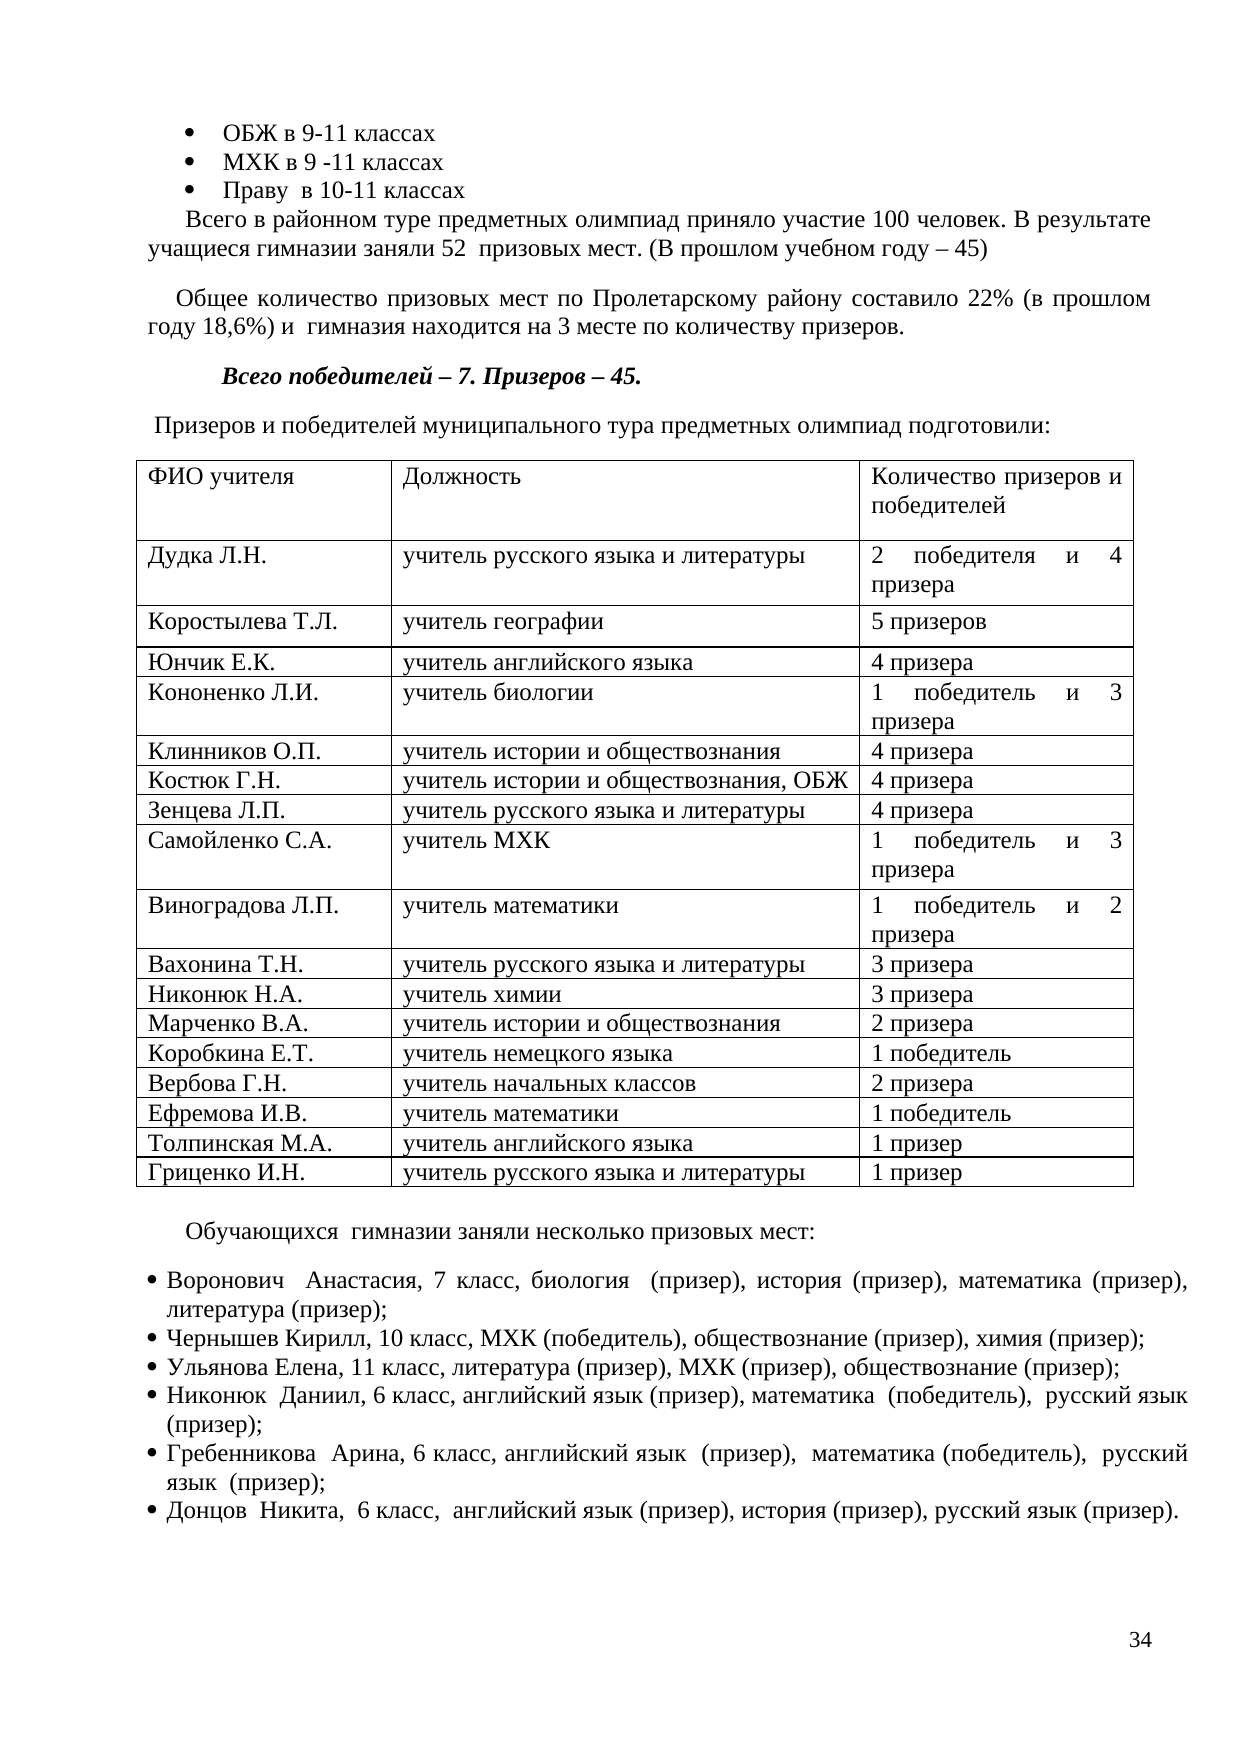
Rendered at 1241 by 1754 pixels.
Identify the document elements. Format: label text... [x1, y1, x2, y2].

list Праву в 10-11 классах [185, 176, 1152, 204]
table_cell учитель русского языка и литературы [392, 1158, 859, 1186]
table_cell 2 победителя и 4 призера [860, 541, 1133, 605]
list Никонюк Даниил, 6 класс, английский язык (призер), математика (победитель), русский язык (призер); [148, 1381, 1189, 1438]
table_cell Коростылева Т.Л. [137, 606, 391, 646]
table_cell Гриценко И.Н. [137, 1158, 391, 1186]
table_cell учитель математики [392, 890, 859, 948]
table_cell Костюк Г.Н. [137, 766, 391, 794]
text Всего победителей – 7. Призеров – 45. [148, 361, 1152, 390]
table_cell учитель МХК [392, 825, 859, 889]
table_cell Вербова Г.Н. [137, 1068, 391, 1097]
table_cell 4 призера [860, 795, 1133, 824]
table_cell Кононенко Л.И. [137, 677, 391, 735]
table_header Количество призеров и победителей [860, 461, 1133, 539]
table_cell Коробкина Е.Т. [137, 1038, 391, 1067]
table_cell учитель русского языка и литературы [392, 795, 859, 824]
table_cell 2 призера [860, 1009, 1133, 1037]
table_cell Самойленко С.А. [137, 825, 391, 889]
table_cell 5 призеров [860, 606, 1133, 646]
table_cell Клинников О.П. [137, 736, 391, 764]
list Донцов Никита, 6 класс, английский язык (призер), история (призер), русский язык (призер). [148, 1496, 1189, 1524]
list Чернышев Кирилл, 10 класс, МХК (победитель), обществознание (призер), химия (призер); [148, 1323, 1189, 1352]
list ОБЖ в 9-11 классах [185, 118, 1152, 147]
list МХК в 9 -11 классах [185, 147, 1152, 176]
table_cell учитель английского языка [392, 648, 859, 676]
table_cell Ефремова И.В. [137, 1098, 391, 1127]
table_header Должность [392, 461, 859, 539]
table_cell 1 победитель [860, 1098, 1133, 1127]
table_cell 2 призера [860, 1068, 1133, 1097]
table_cell Дудка Л.Н. [137, 541, 391, 605]
table_cell учитель истории и обществознания, ОБЖ [392, 766, 859, 794]
text Обучающихся гимназии заняли несколько призовых мест: [148, 1216, 1152, 1245]
table_cell Виноградова Л.П. [137, 890, 391, 948]
table_cell Вахонина Т.Н. [137, 949, 391, 978]
table_cell 1 победитель [860, 1038, 1133, 1067]
list Гребенникова Арина, 6 класс, английский язык (призер), математика (победитель), русский язык (призер); [148, 1438, 1189, 1496]
table_cell учитель географии [392, 606, 859, 646]
table_cell учитель биологии [392, 677, 859, 735]
table_cell Никонюк Н.А. [137, 979, 391, 1007]
list Воронович Анастасия, 7 класс, биология (призер), история (призер), математика (призер), литература (призер); [148, 1266, 1189, 1323]
table_cell 1 призер [860, 1158, 1133, 1186]
table_cell учитель истории и обществознания [392, 736, 859, 764]
text Призеров и победителей муниципального тура предметных олимпиад подготовили: [148, 411, 1152, 439]
text Всего в районном туре предметных олимпиад приняло участие 100 человек. В результате учащиеся гимназии заняли 52 призовых мест. (В прошлом учебном году – 45) [148, 204, 1152, 262]
table_cell 1 победитель и 3 призера [860, 825, 1133, 889]
table_cell 4 призера [860, 736, 1133, 764]
table_cell Марченко В.А. [137, 1009, 391, 1037]
text Общее количество призовых мест по Пролетарскому району составило 22% (в прошлом году 18,6%) и гимназия находится на 3 месте по количеству призеров. [148, 283, 1152, 340]
table_cell 1 призер [860, 1128, 1133, 1156]
table_cell Зенцева Л.П. [137, 795, 391, 824]
table_cell учитель русского языка и литературы [392, 541, 859, 605]
table_cell учитель русского языка и литературы [392, 949, 859, 978]
table_cell 3 призера [860, 949, 1133, 978]
table_cell учитель немецкого языка [392, 1038, 859, 1067]
table_cell 3 призера [860, 979, 1133, 1007]
table_cell Юнчик Е.К. [137, 648, 391, 676]
table_cell учитель английского языка [392, 1128, 859, 1156]
table_cell Толпинская М.А. [137, 1128, 391, 1156]
table_cell учитель истории и обществознания [392, 1009, 859, 1037]
table_cell 1 победитель и 3 призера [860, 677, 1133, 735]
table_cell учитель химии [392, 979, 859, 1007]
table_cell учитель математики [392, 1098, 859, 1127]
table_cell 4 призера [860, 766, 1133, 794]
table_cell 4 призера [860, 648, 1133, 676]
list Ульянова Елена, 11 класс, литература (призер), МХК (призер), обществознание (призер); [148, 1352, 1189, 1381]
table_header ФИО учителя [137, 461, 391, 539]
table_cell учитель начальных классов [392, 1068, 859, 1097]
table_cell 1 победитель и 2 призера [860, 890, 1133, 948]
